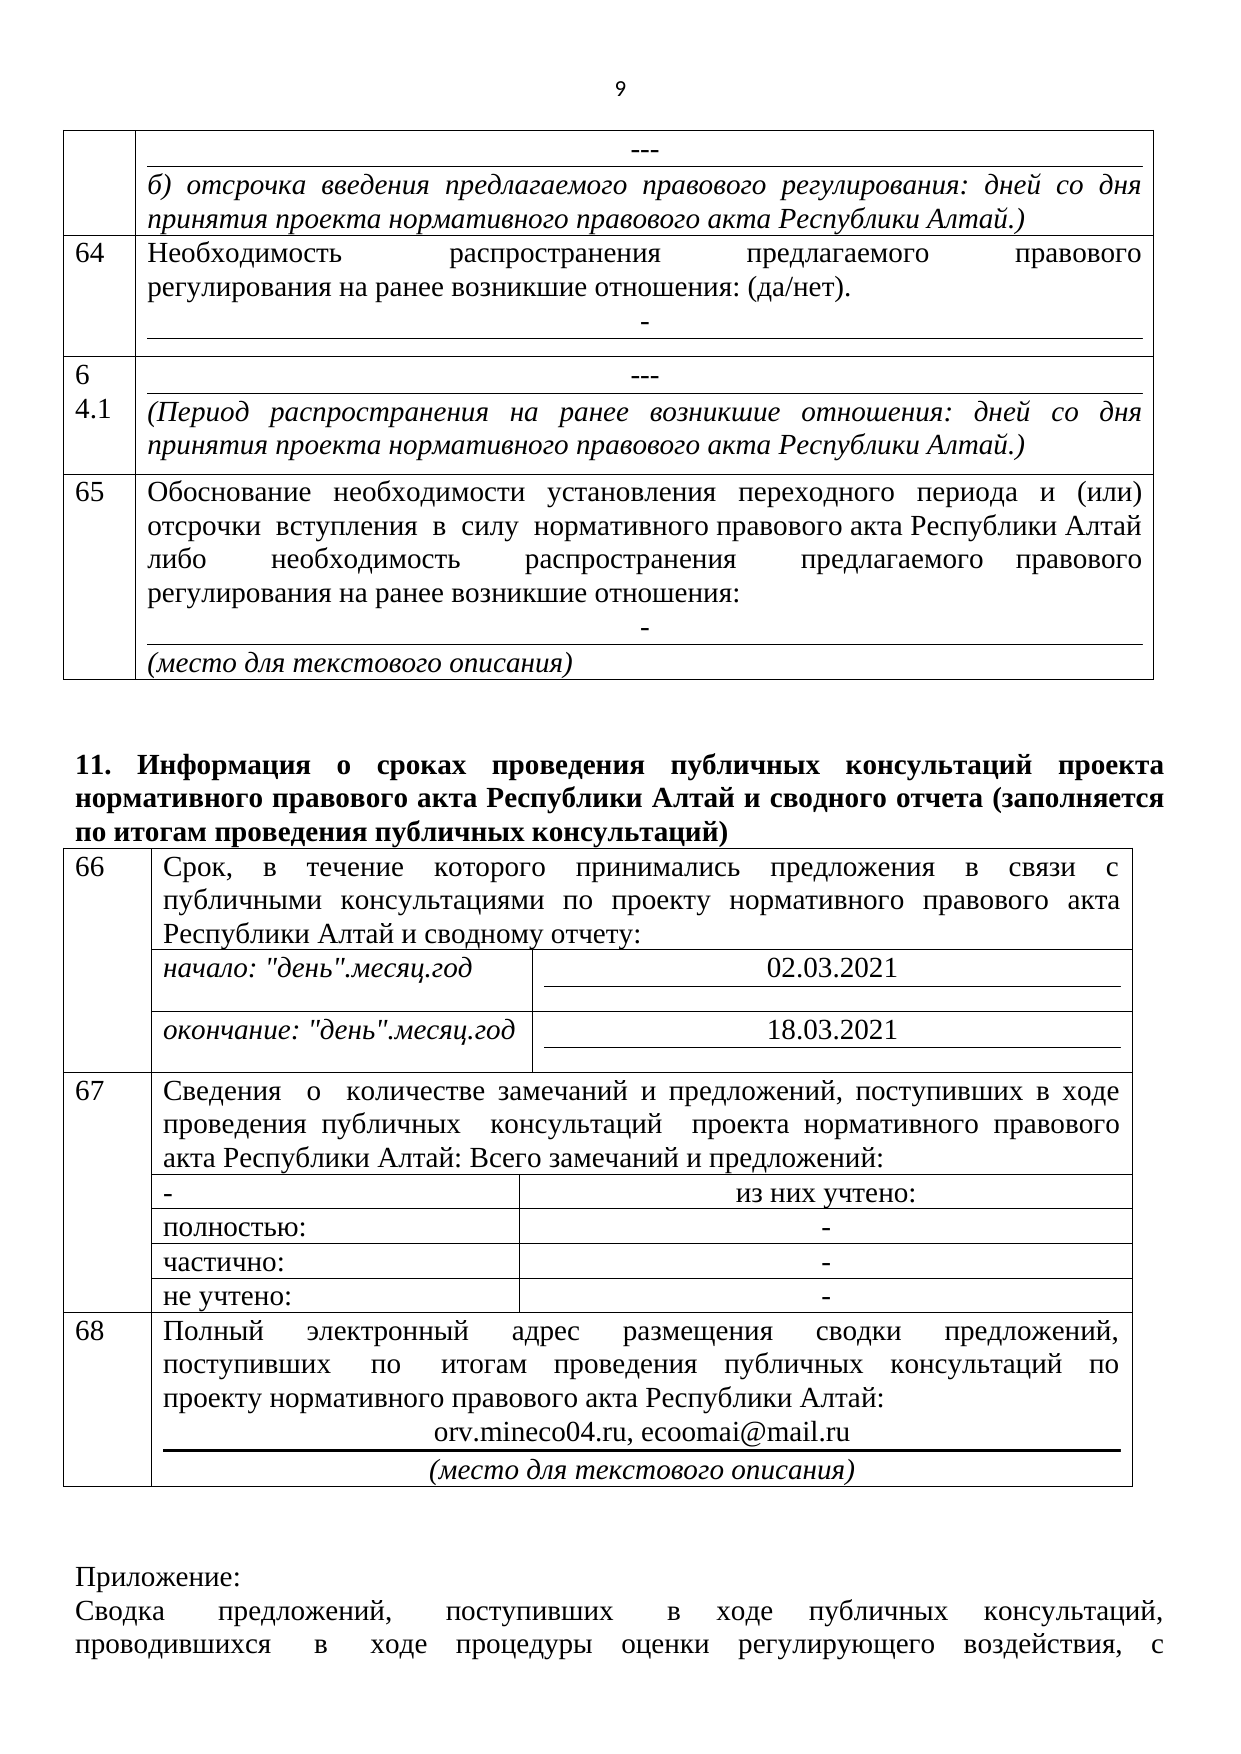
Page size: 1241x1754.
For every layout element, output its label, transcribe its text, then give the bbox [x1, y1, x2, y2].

table_cell 64 [64, 236, 135, 356]
table_cell - [520, 1244, 1132, 1277]
table_cell 63 [64, 131, 135, 234]
table_header Срок, в течение которого принимались предложения в связи с публичными консультациями по проекту нормативного правового акта Республики Алтай и сводному отчету: [152, 849, 1132, 949]
table_cell из них учтено: [520, 1175, 1132, 1208]
table_cell - [152, 1175, 519, 1208]
table_cell окончание: "день".месяц.год [152, 1012, 532, 1072]
table_cell 68 [64, 1313, 151, 1486]
table_cell 67 [64, 1073, 151, 1312]
text Приложение: [75, 1559, 1165, 1593]
table_cell 02.03.2021 [533, 950, 1132, 1011]
table_cell Обоснование необходимости установления переходного периода и (или) отсрочки вступления в силу нормативного правового акта Республики Алтай либо необходимость распространения предлагаемого правового регулирования на ранее возникшие отношения: - (место для текстового описания) [136, 475, 1153, 679]
table_cell Сведения о количестве замечаний и предложений, поступивших в ходе проведения публичных консультаций проекта нормативного правового акта Республики Алтай: Всего замечаний и предложений: [152, 1073, 1132, 1174]
table_cell - [520, 1209, 1132, 1243]
table_cell 64.1 [64, 357, 135, 473]
table_cell полностью: [152, 1209, 519, 1243]
table_cell --- (Период распространения на ранее возникшие отношения: дней со дня принятия проекта нормативного правового акта Республики Алтай.) [136, 357, 1153, 473]
table_header 66 [64, 849, 151, 1072]
table_cell начало: "день".месяц.год [152, 950, 532, 1011]
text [75, 1593, 1165, 1660]
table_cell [136, 131, 1153, 234]
table_cell 65 [64, 475, 135, 679]
table_cell 18.03.2021 [533, 1012, 1132, 1072]
table_cell Необходимость распространения предлагаемого правового регулирования на ранее возникшие отношения: (да/нет). - [136, 236, 1153, 356]
table_cell не учтено: [152, 1279, 519, 1312]
table_cell частично: [152, 1244, 519, 1277]
table_cell - [520, 1279, 1132, 1312]
text 11. Информация о сроках проведения публичных консультаций проекта нормативного правового акта Республики Алтай и сводного отчета (заполняется по итогам проведения публичных консультаций) [75, 747, 1165, 848]
table_cell Полный электронный адрес размещения сводки предложений, поступивших по итогам проведения публичных консультаций по проекту нормативного правового акта Республики Алтай: orv.mineco04.ru, ecoomai@mail.ru (место для текстового описания) [152, 1313, 1132, 1486]
